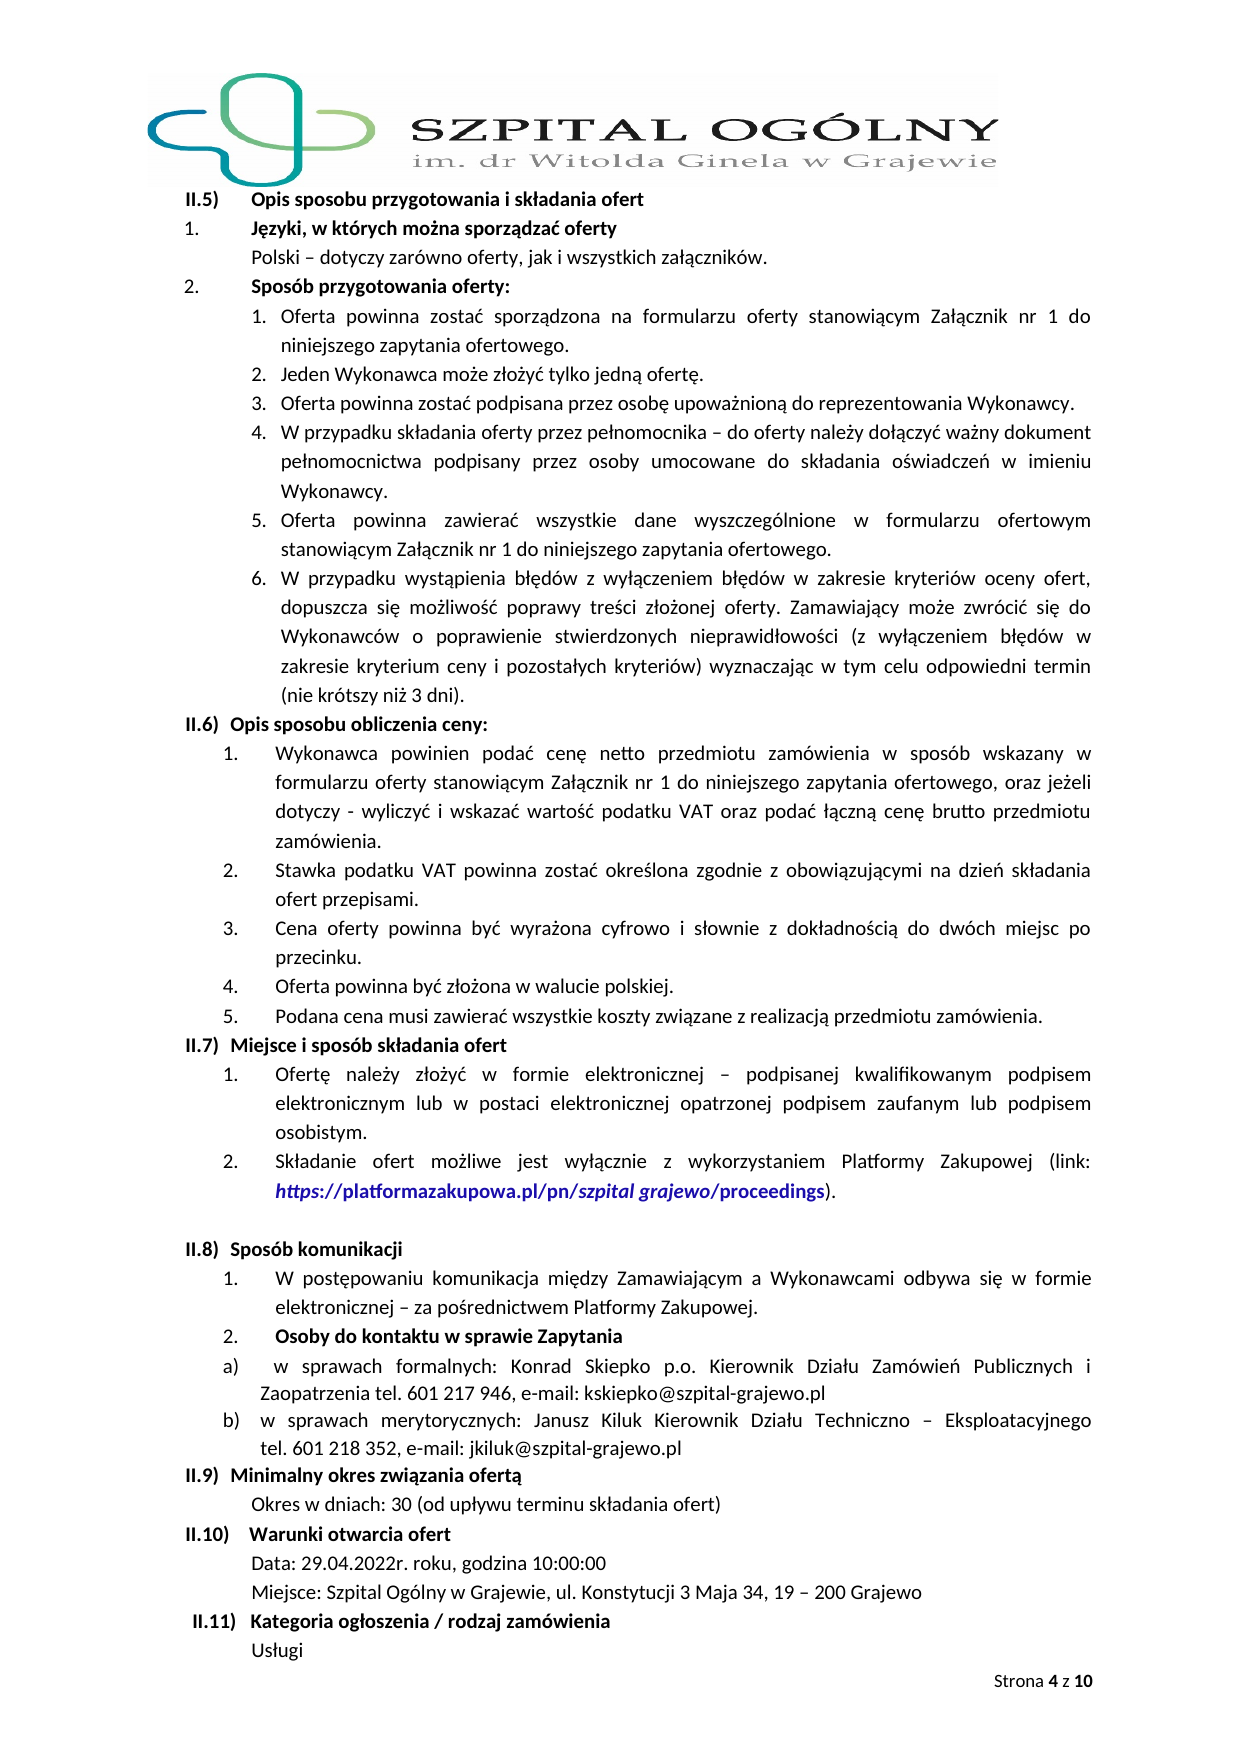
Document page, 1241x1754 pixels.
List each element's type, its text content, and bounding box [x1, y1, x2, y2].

list Opis sposobu przygotowania i składania ofert [185, 186, 1093, 212]
list Oferta powinna zostać podpisana przez osobę upoważnioną do reprezentowania Wykonawcy. [251, 390, 1093, 416]
list Cena oferty powinna być wyrażona cyfrowo i słownie z dokładnością do dwóch miejsc po przecinku. [223, 915, 1093, 970]
list Oferta powinna zawierać wszystkie dane wyszczególnione w formularzu ofertowym stanowiącym Załącznik nr 1 do niniejszego zapytania ofertowego. [251, 507, 1093, 562]
list Minimalny okres związania ofertą [185, 1462, 1093, 1488]
list Podana cena musi zawierać wszystkie koszty związane z realizacją przedmiotu zamówienia. [223, 1003, 1093, 1028]
list Opis sposobu obliczenia ceny: [185, 711, 1093, 737]
text Usługi [251, 1637, 1093, 1663]
list Stawka podatku VAT powinna zostać określona zgodnie z obowiązującymi na dzień składania ofert przepisami. [223, 857, 1093, 912]
text Data: 29.04.2022r. roku, godzina 10:00:00 [251, 1550, 1093, 1575]
list W przypadku wystąpienia błędów z wyłączeniem błędów w zakresie kryteriów oceny ofert, dopuszcza się możliwość poprawy treści złożonej oferty. Zamawiający może zwrócić się do Wykonawców o poprawienie stwierdzonych nieprawidłowości (z wyłączeniem błędów w zakresie kryterium ceny i pozostałych kryteriów) wyznaczając w tym celu odpowiedni termin (nie krótszy niż 3 dni). [251, 565, 1093, 707]
list Jeden Wykonawca może złożyć tylko jedną ofertę. [251, 361, 1093, 387]
list Składanie ofert możliwe jest wyłącznie z wykorzystaniem Platformy Zakupowej (link: https://platformazakupowa.pl/pn/szpital grajewo/proceedings). [223, 1149, 1093, 1203]
picture [147, 73, 999, 187]
text II.11) Kategoria ogłoszenia / rodzaj zamówienia [148, 1608, 1093, 1634]
list Sposób przygotowania oferty: [184, 274, 1093, 299]
list w sprawach formalnych: Konrad Skiepko p.o. Kierownik Działu Zamówień Publicznych i Zaopatrzenia tel. 601 217 946, e-mail: kskiepko@szpital-grajewo.pl [223, 1353, 1093, 1406]
list Oferta powinna być złożona w walucie polskiej. [223, 974, 1093, 999]
list W postępowaniu komunikacja między Zamawiającym a Wykonawcami odbywa się w formie elektronicznej – za pośrednictwem Platformy Zakupowej. [223, 1265, 1093, 1320]
list w sprawach merytorycznych: Janusz Kiluk Kierownik Działu Techniczno – Eksploatacyjnego tel. 601 218 352, e-mail: jkiluk@szpital-grajewo.pl [223, 1408, 1093, 1461]
list Wykonawca powinien podać cenę netto przedmiotu zamówienia w sposób wskazany w formularzu oferty stanowiącym Załącznik nr 1 do niniejszego zapytania ofertowego, oraz jeżeli dotyczy - wyliczyć i wskazać wartość podatku VAT oraz podać łączną cenę brutto przedmiotu zamówienia. [223, 740, 1093, 853]
text Miejsce: Szpital Ogólny w Grajewie, ul. Konstytucji 3 Maja 34, 19 – 200 Grajewo [251, 1579, 1093, 1604]
list Warunki otwarcia ofert [185, 1521, 1093, 1546]
list Osoby do kontaktu w sprawie Zapytania [223, 1324, 1093, 1349]
list W przypadku składania oferty przez pełnomocnika – do oferty należy dołączyć ważny dokument pełnomocnictwa podpisany przez osoby umocowane do składania oświadczeń w imieniu Wykonawcy. [251, 419, 1093, 503]
text Polski – dotyczy zarówno oferty, jak i wszystkich załączników. [251, 244, 1093, 270]
list Miejsce i sposób składania ofert [185, 1032, 1093, 1057]
list Oferta powinna zostać sporządzona na formularzu oferty stanowiącym Załącznik nr 1 do niniejszego zapytania ofertowego. [251, 303, 1093, 357]
text Okres w dniach: 30 (od upływu terminu składania ofert) [251, 1492, 1093, 1517]
list Ofertę należy złożyć w formie elektronicznej – podpisanej kwalifikowanym podpisem elektronicznym lub w postaci elektronicznej opatrzonej podpisem zaufanym lub podpisem osobistym. [223, 1061, 1093, 1145]
list Języki, w których można sporządzać oferty [184, 215, 1093, 241]
list Sposób komunikacji [185, 1236, 1093, 1262]
